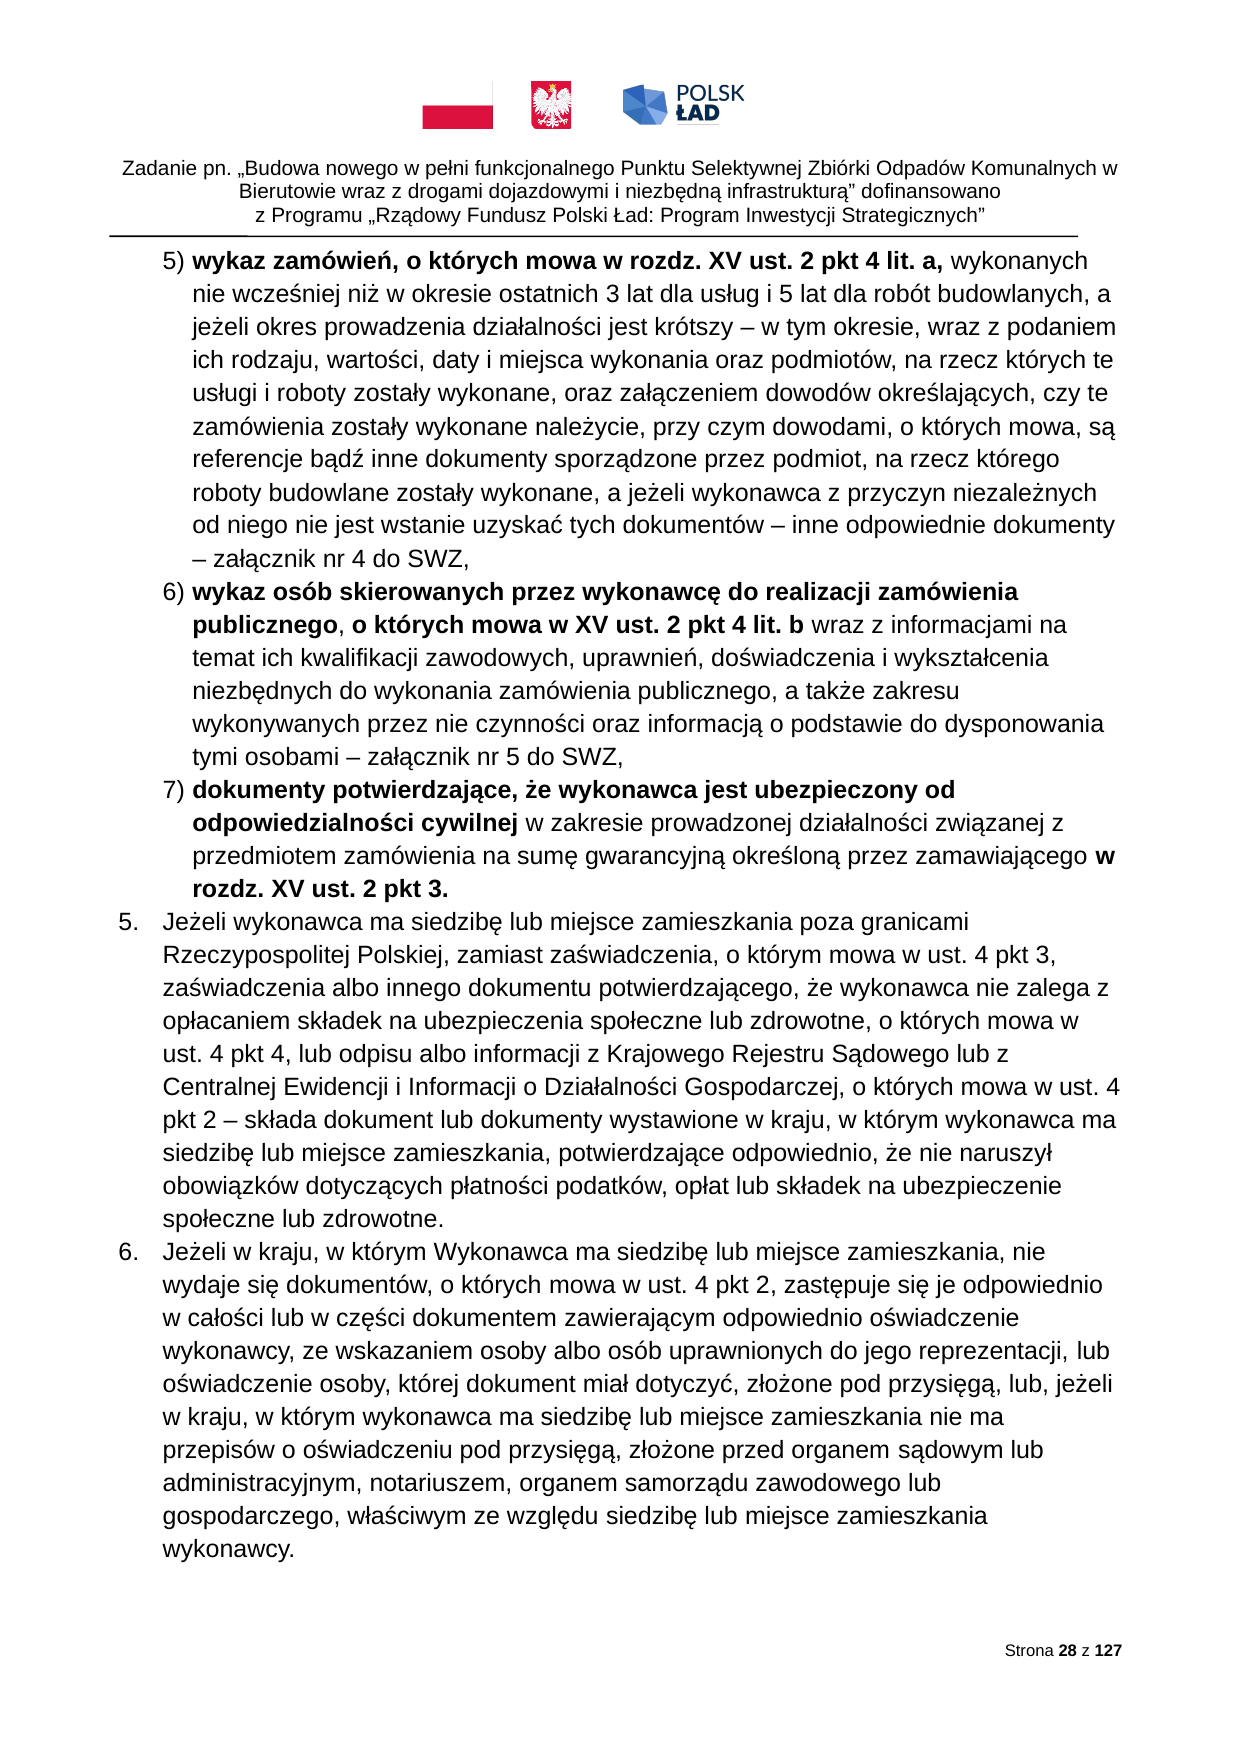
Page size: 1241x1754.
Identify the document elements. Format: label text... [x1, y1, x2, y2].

list wykaz zamówień, o których mowa w rozdz. XV ust. 2 pkt 4 lit. a, wykonanych nie wcześniej niż w okresie ostatnich 3 lat dla usług i 5 lat dla robót budowlanych, a jeżeli okres prowadzenia działalności jest krótszy – w tym okresie, wraz z podaniem ich rodzaju, wartości, daty i miejsca wykonania oraz podmiotów, na rzecz których te usługi i roboty zostały wykonane, oraz załączeniem dowodów określających, czy te zamówienia zostały wykonane należycie, przy czym dowodami, o których mowa, są referencje bądź inne dokumenty sporządzone przez podmiot, na rzecz którego roboty budowlane zostały wykonane, a jeżeli wykonawca z przyczyn niezależnych od niego nie jest wstanie uzyskać tych dokumentów – inne odpowiednie dokumenty – załącznik nr 4 do SWZ, [162, 246, 1122, 572]
list wykaz osób skierowanych przez wykonawcę do realizacji zamówienia publicznego, o których mowa w XV ust. 2 pkt 4 lit. b wraz z informacjami na temat ich kwalifikacji zawodowych, uprawnień, doświadczenia i wykształcenia niezbędnych do wykonania zamówienia publicznego, a także zakresu wykonywanych przez nie czynności oraz informacją o podstawie do dysponowania tymi osobami – załącznik nr 5 do SWZ, [162, 577, 1122, 770]
list dokumenty potwierdzające, że wykonawca jest ubezpieczony od odpowiedzialności cywilnej w zakresie prowadzonej działalności związanej z przedmiotem zamówienia na sumę gwarancyjną określoną przez zamawiającego w rozdz. XV ust. 2 pkt 3. [162, 775, 1122, 902]
picture [623, 84, 745, 125]
picture [421, 81, 571, 129]
list Jeżeli w kraju, w którym Wykonawca ma siedzibę lub miejsce zamieszkania, nie wydaje się dokumentów, o których mowa w ust. 4 pkt 2, zastępuje się je odpowiednio w całości lub w części dokumentem zawierającym odpowiednio oświadczenie wykonawcy, ze wskazaniem osoby albo osób uprawnionych do jego reprezentacji, lub oświadczenie osoby, której dokument miał dotyczyć, złożone pod przysięgą, lub, jeżeli w kraju, w którym wykonawca ma siedzibę lub miejsce zamieszkania nie ma przepisów o oświadczeniu pod przysięgą, złożone przed organem sądowym lub administracyjnym, notariuszem, organem samorządu zawodowego lub gospodarczego, właściwym ze względu siedzibę lub miejsce zamieszkania wykonawcy. [118, 1237, 1122, 1563]
list Jeżeli wykonawca ma siedzibę lub miejsce zamieszkania poza granicami Rzeczypospolitej Polskiej, zamiast zaświadczenia, o którym mowa w ust. 4 pkt 3, zaświadczenia albo innego dokumentu potwierdzającego, że wykonawca nie zalega z opłacaniem składek na ubezpieczenia społeczne lub zdrowotne, o których mowa w ust. 4 pkt 4, lub odpisu albo informacji z Krajowego Rejestru Sądowego lub z Centralnej Ewidencji i Informacji o Działalności Gospodarczej, o których mowa w ust. 4 pkt 2 – składa dokument lub dokumenty wystawione w kraju, w którym wykonawca ma siedzibę lub miejsce zamieszkania, potwierdzające odpowiednio, że nie naruszył obowiązków dotyczących płatności podatków, opłat lub składek na ubezpieczenie społeczne lub zdrowotne. [118, 907, 1122, 1233]
